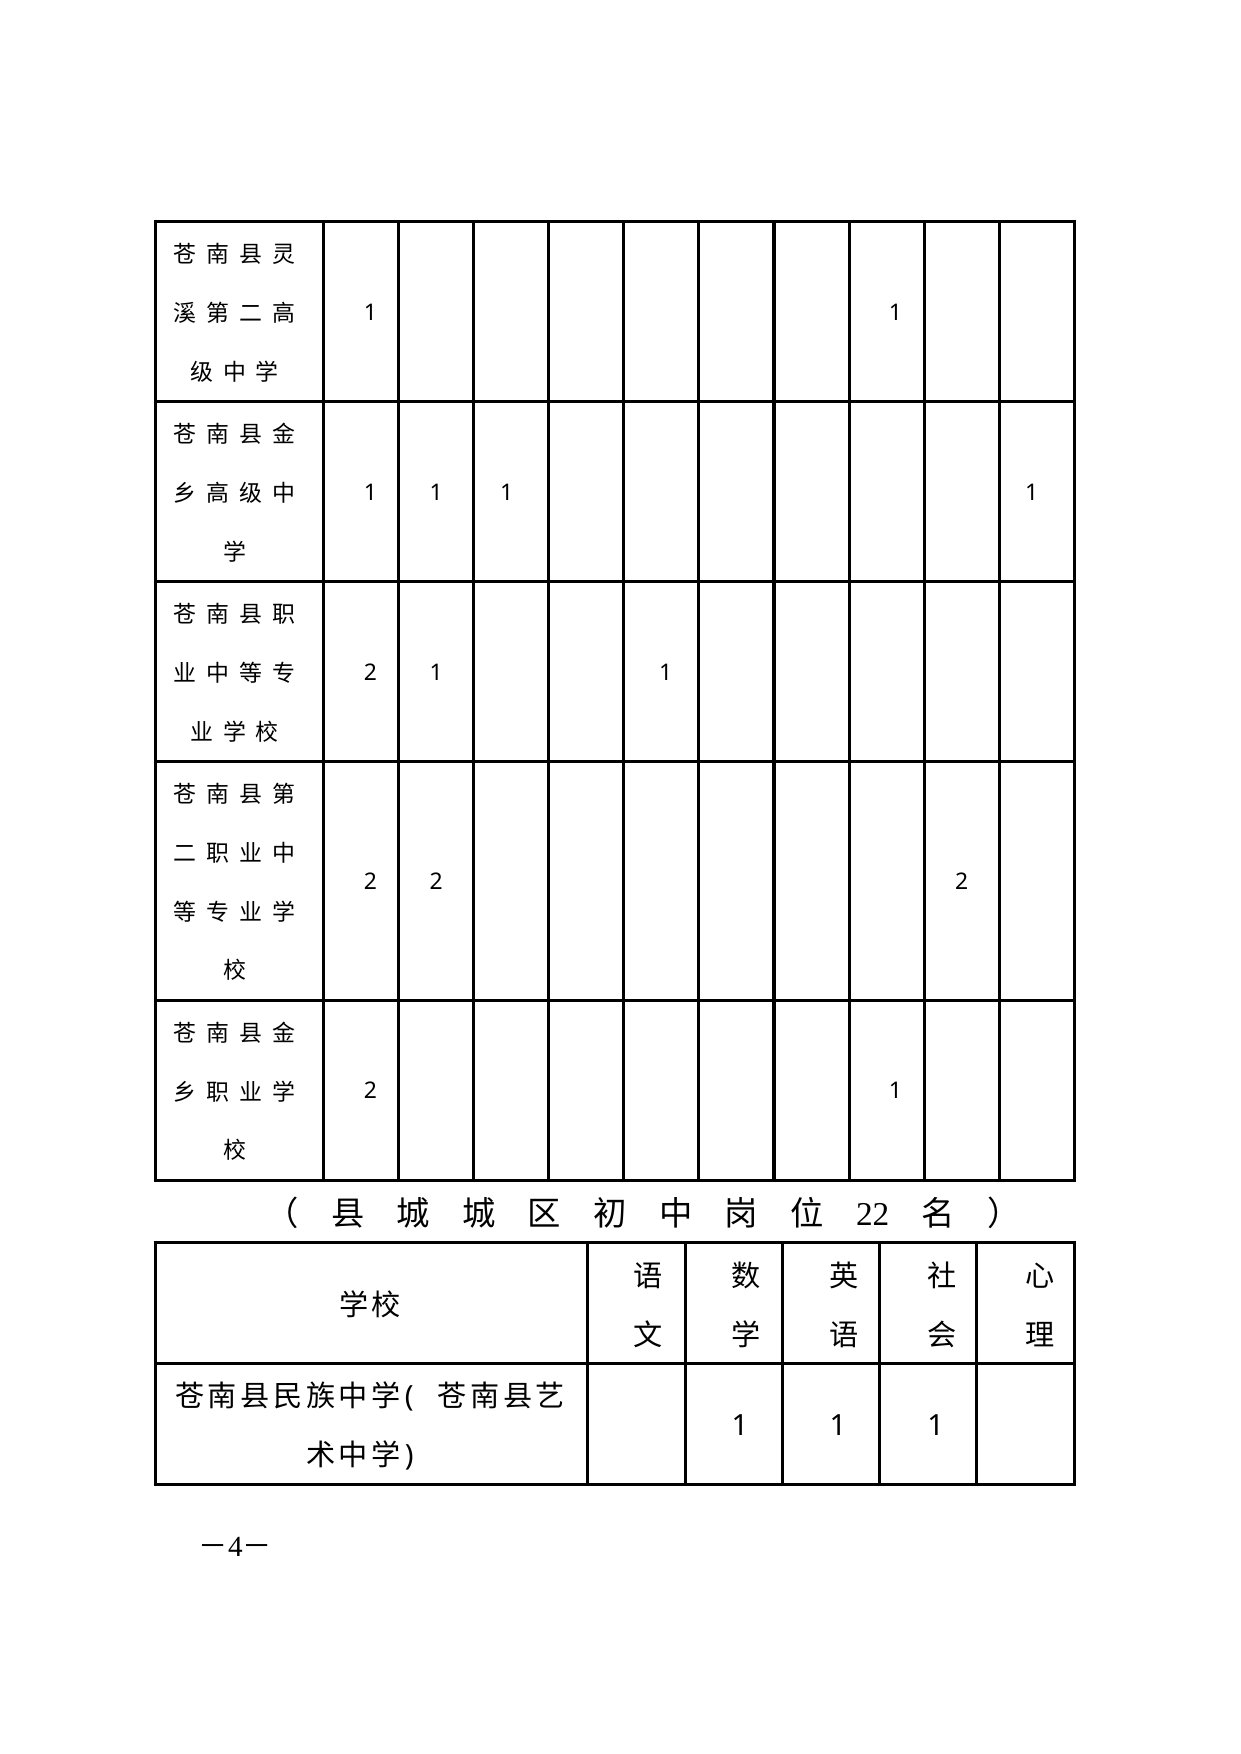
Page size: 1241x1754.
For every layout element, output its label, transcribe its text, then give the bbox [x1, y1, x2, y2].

table_cell [400, 223, 472, 399]
table_cell [851, 583, 923, 759]
table_cell [550, 403, 622, 579]
table_header 数学 [687, 1244, 781, 1362]
table_cell [926, 1002, 998, 1178]
table_cell [589, 1365, 684, 1483]
table_cell 2 [400, 763, 472, 998]
table_cell 1 [687, 1365, 781, 1483]
table_cell [625, 223, 697, 399]
table_cell [475, 1002, 547, 1178]
table_cell [625, 403, 697, 579]
table_cell [776, 583, 848, 759]
table_cell 1 [625, 583, 697, 759]
table_cell [926, 583, 998, 759]
table_cell 1 [400, 583, 472, 759]
table_cell [700, 1002, 772, 1178]
table_cell [926, 223, 998, 399]
table_cell [700, 583, 772, 759]
table_cell [550, 763, 622, 998]
table_cell [776, 1002, 848, 1178]
table_cell [1001, 763, 1073, 998]
table_cell [700, 763, 772, 998]
table_cell 2 [325, 763, 397, 998]
table_cell 1 [325, 223, 397, 399]
table_cell 1 [881, 1365, 975, 1483]
table_cell [700, 223, 772, 399]
table_cell 苍南县金乡职业学校 [157, 1002, 322, 1178]
table_cell [851, 403, 923, 579]
table_cell [776, 223, 848, 399]
table_cell 1 [851, 1002, 923, 1178]
table_header 社会 [881, 1244, 975, 1362]
table_cell [851, 763, 923, 998]
table_header 学校 [157, 1244, 586, 1362]
table_cell 苍南县第二职业中等专业学校 [157, 763, 322, 998]
table_cell 2 [926, 763, 998, 998]
table_cell [625, 763, 697, 998]
table_cell 1 [1001, 403, 1073, 579]
table_cell [475, 583, 547, 759]
table_cell 1 [851, 223, 923, 399]
table_cell [978, 1365, 1073, 1483]
table_cell [776, 763, 848, 998]
table_header 心理 [978, 1244, 1073, 1362]
table_cell [926, 403, 998, 579]
table_cell 2 [325, 1002, 397, 1178]
table_cell [550, 583, 622, 759]
table_cell [550, 223, 622, 399]
table_cell [550, 1002, 622, 1178]
table_cell 苍南县灵溪第二高级中学 [157, 223, 322, 399]
table_cell [625, 1002, 697, 1178]
table_cell 1 [475, 403, 547, 579]
table_cell [1001, 223, 1073, 399]
table_cell 苍南县职业中等专业学校 [157, 583, 322, 759]
table_cell 苍南县民族中学(苍南县艺术中学) [157, 1365, 586, 1483]
table_cell [700, 403, 772, 579]
table_cell 2 [325, 583, 397, 759]
text （县城城区初中岗位22名） [167, 1182, 1085, 1241]
table_cell 1 [784, 1365, 878, 1483]
table_cell [475, 223, 547, 399]
table_cell 苍南县金乡高级中学 [157, 403, 322, 579]
table_cell 1 [400, 403, 472, 579]
table_header 语文 [589, 1244, 684, 1362]
table_header 英语 [784, 1244, 878, 1362]
table_cell [1001, 583, 1073, 759]
table_cell [1001, 1002, 1073, 1178]
table_cell 1 [325, 403, 397, 579]
table_cell [400, 1002, 472, 1178]
table_cell [475, 763, 547, 998]
table_cell [776, 403, 848, 579]
